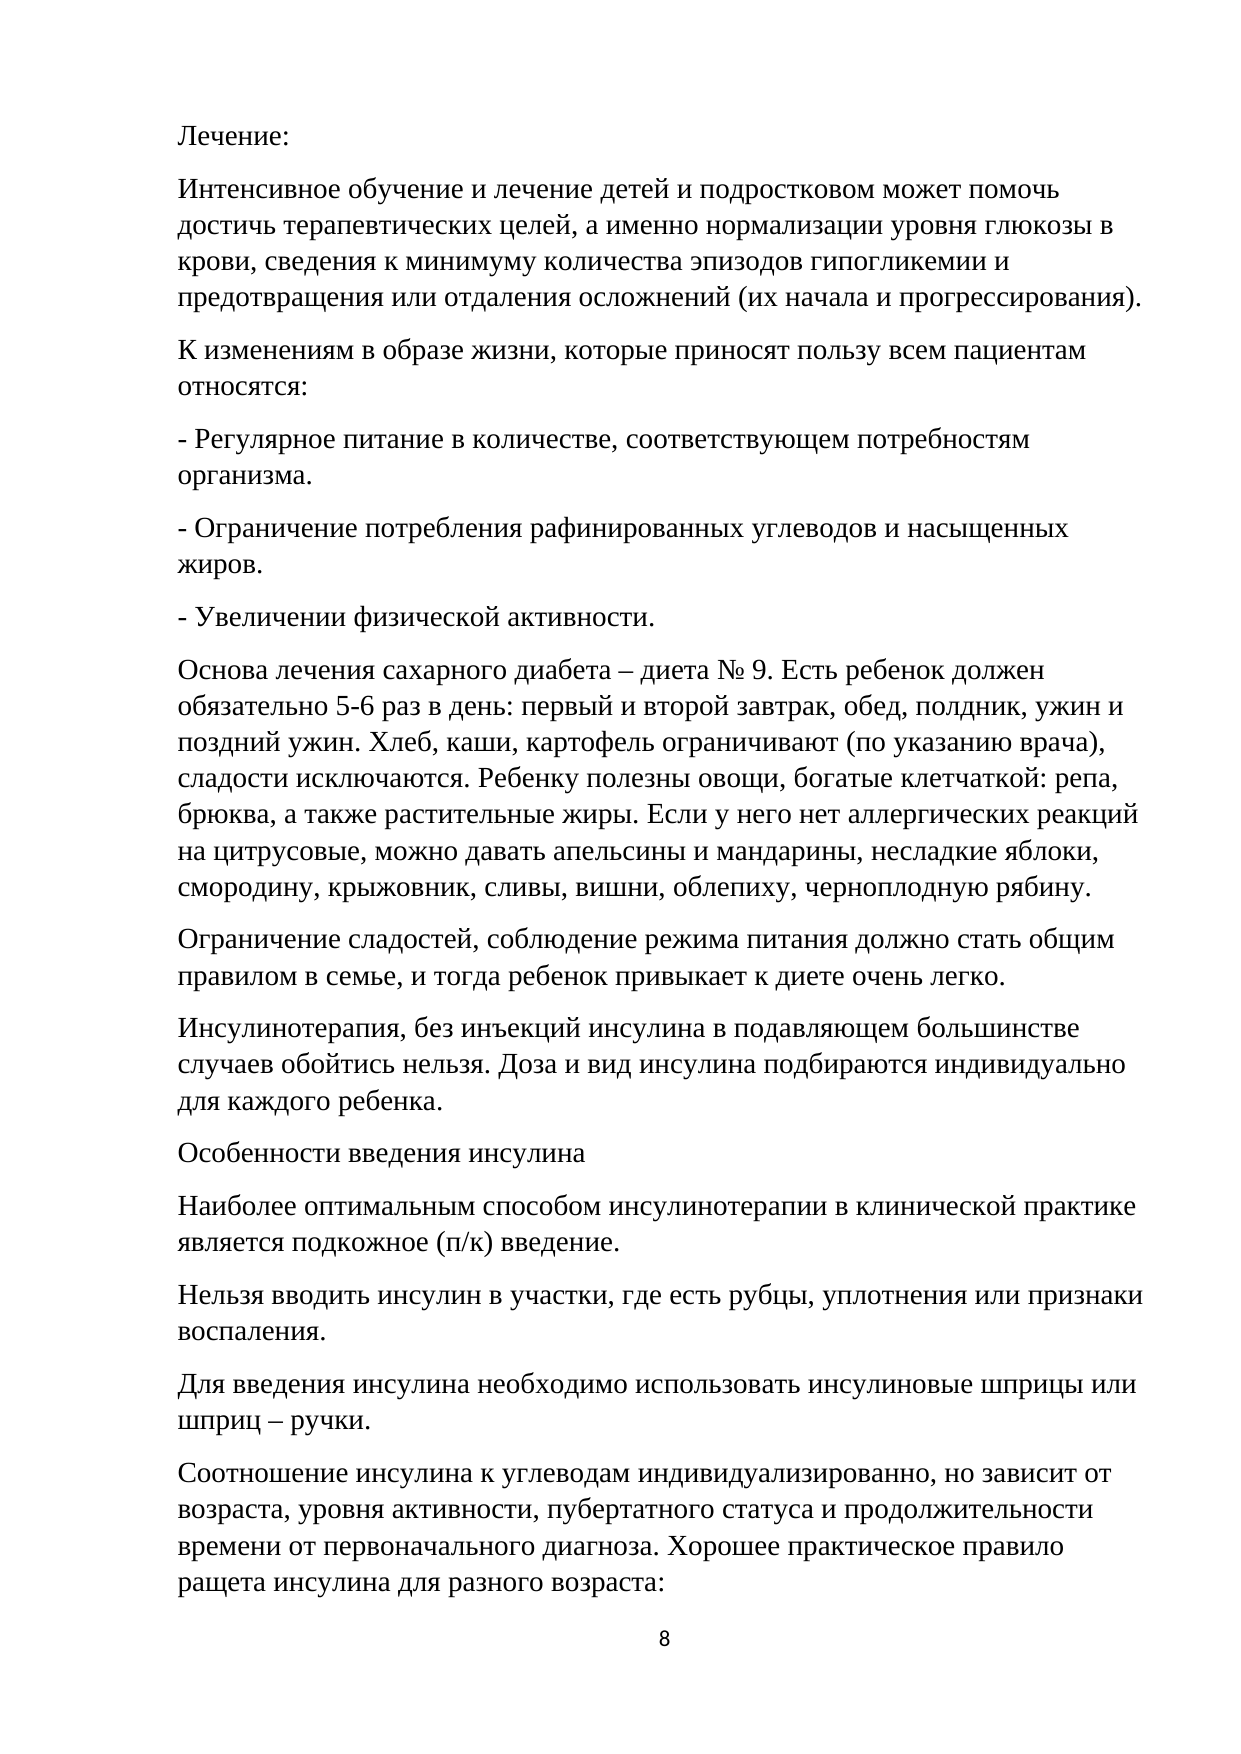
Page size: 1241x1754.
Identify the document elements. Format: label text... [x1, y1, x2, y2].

text Ограничение сладостей, соблюдение режима питания должно стать общим правилом в семье, и тогда ребенок привыкает к диете очень легко. [177, 922, 1152, 991]
text - Регулярное питание в количестве, соответствующем потребностям организма. [177, 421, 1152, 491]
text К изменениям в образе жизни, которые приносят пользу всем пациентам относятся: [177, 332, 1152, 402]
text Для введения инсулина необходимо использовать инсулиновые шприцы или шприц – ручки. [177, 1366, 1152, 1436]
text Лечение: [177, 118, 1152, 152]
text Наиболее оптимальным способом инсулинотерапии в клинической практике является подкожное (п/к) введение. [177, 1188, 1152, 1258]
text Основа лечения сахарного диабета – диета № 9. Есть ребенок должен обязательно 5-6 раз в день: первый и второй завтрак, обед, полдник, ужин и поздний ужин. Хлеб, каши, картофель ограничивают (по указанию врача), сладости исключаются. Ребенку полезны овощи, богатые клетчаткой: репа, брюква, а также растительные жиры. Если у него нет аллергических реакций на цитрусовые, можно давать апельсины и мандарины, несладкие яблоки, смородину, крыжовник, сливы, вишни, облепиху, черноплодную рябину. [177, 652, 1152, 902]
text - Увеличении физической активности. [177, 599, 1152, 633]
text Особенности введения инсулина [177, 1136, 1152, 1169]
text - Ограничение потребления рафинированных углеводов и насыщенных жиров. [177, 510, 1152, 580]
text Инсулинотерапия, без инъекций инсулина в подавляющем большинстве случаев обойтись нельзя. Доза и вид инсулина подбираются индивидуально для каждого ребенка. [177, 1011, 1152, 1116]
text Интенсивное обучение и лечение детей и подростковом может помочь достичь терапевтических целей, а именно нормализации уровня глюкозы в крови, сведения к минимуму количества эпизодов гипогликемии и предотвращения или отдаления осложнений (их начала и прогрессирования). [177, 171, 1152, 313]
text Соотношение инсулина к углеводам индивидуализированно, но зависит от возраста, уровня активности, пубертатного статуса и продолжительности времени от первоначального диагноза. Хорошее практическое правило ращета инсулина для разного возраста: [177, 1455, 1152, 1597]
text Нельзя вводить инсулин в участки, где есть рубцы, уплотнения или признаки воспаления. [177, 1277, 1152, 1347]
